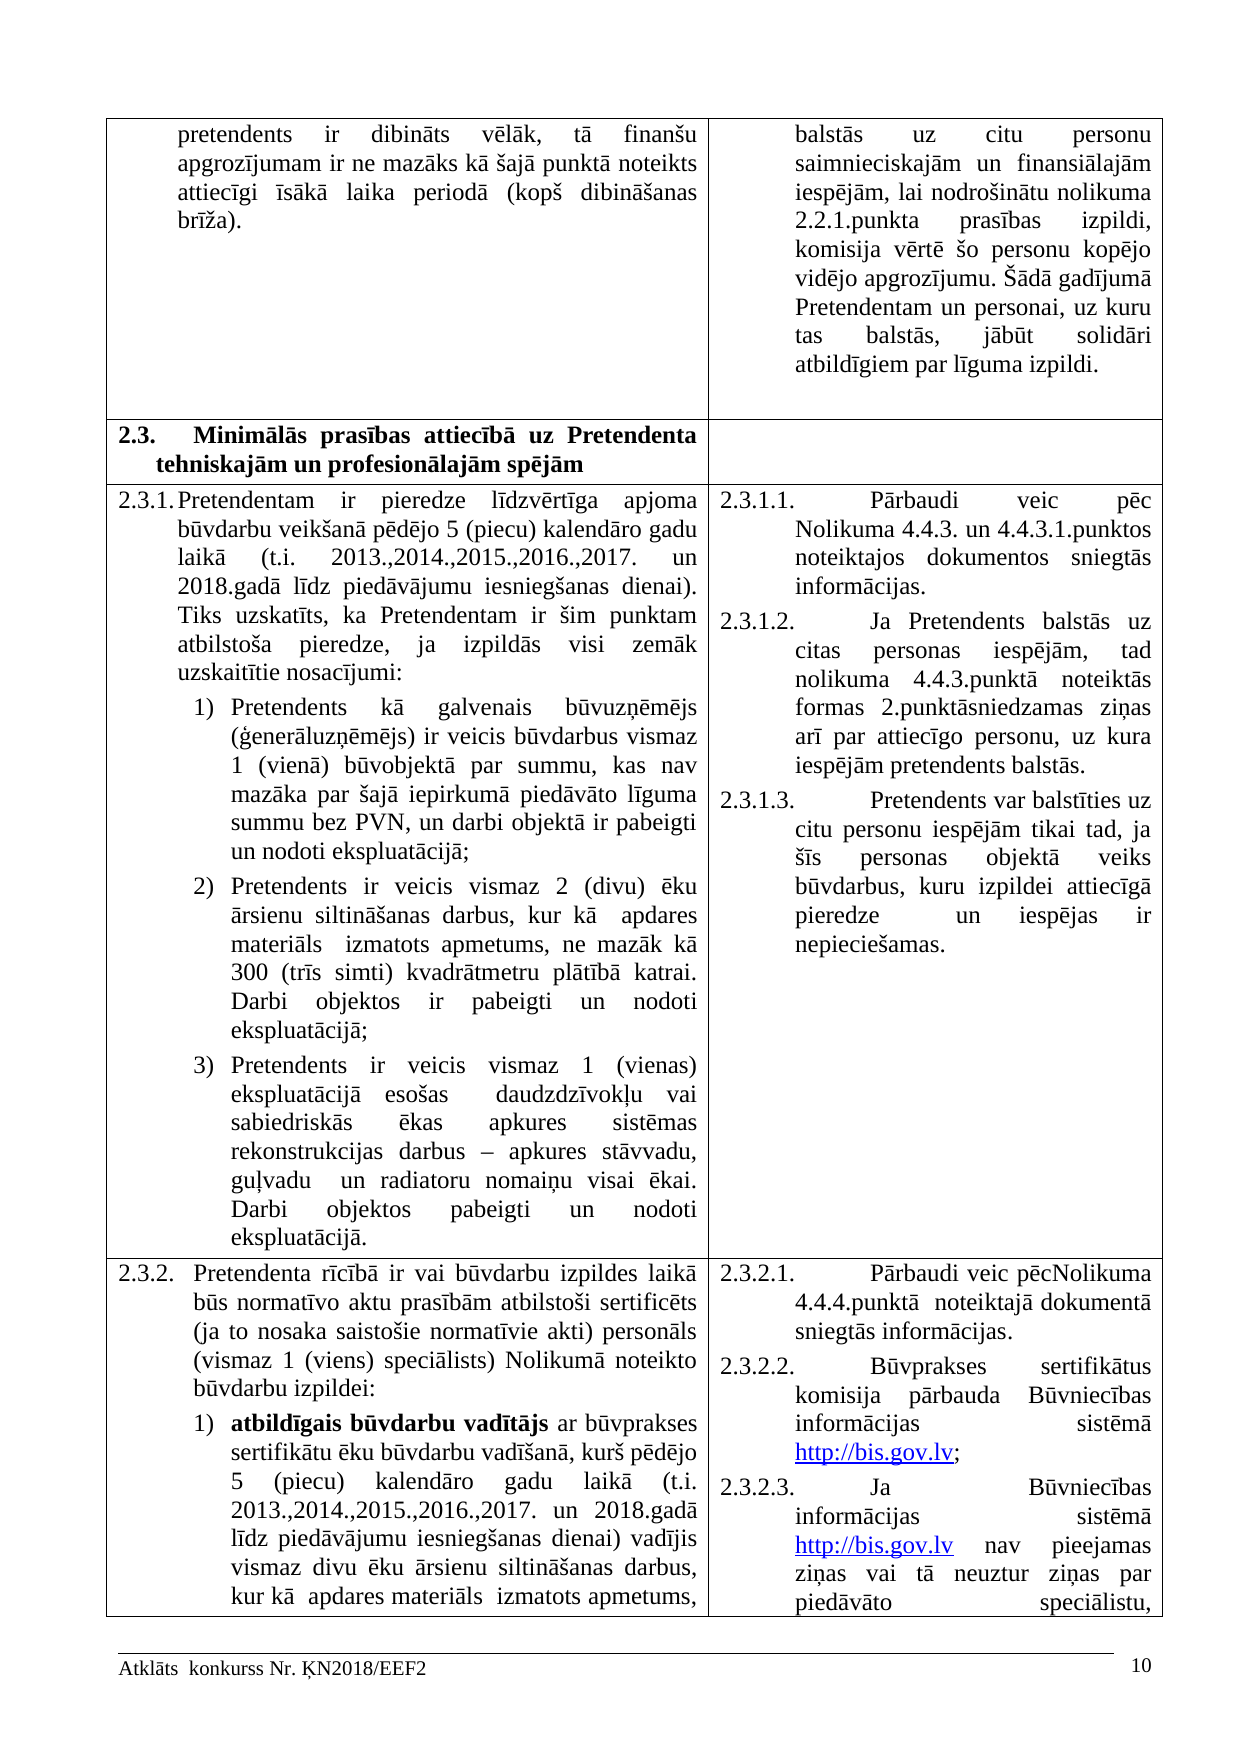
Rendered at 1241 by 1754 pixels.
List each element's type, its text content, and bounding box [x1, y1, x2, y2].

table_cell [107, 1259, 708, 1616]
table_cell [709, 119, 1162, 419]
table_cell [107, 119, 708, 419]
table_cell Pretendentam ir pieredze līdzvērtīga apjoma būvdarbu veikšanā pēdējo 5 (piecu) kalendāro gadu laikā (t.i. 2013.,2014.,2015.,2016.,2017. un 2018.gadā līdz piedāvājumu iesniegšanas dienai). Tiks uzskatīts, ka Pretendentam ir šim punktam atbilstoša pieredze, ja izpildās visi zemāk uzskaitītie nosacījumi: Pretendents kā galvenais būvuzņēmējs (ģenerāluzņēmējs) ir veicis būvdarbus vismaz 1 (vienā) būvobjektā par summu, kas nav mazāka par šajā iepirkumā piedāvāto līguma summu bez PVN, un darbi objektā ir pabeigti un nodoti ekspluatācijā; Pretendents ir veicis vismaz 2 (divu) ēku ārsienu siltināšanas darbus, kur kā apdares materiāls izmatots apmetums, ne mazāk kā 300 (trīs simti) kvadrātmetru plātībā katrai. Darbi objektos ir pabeigti un nodoti ekspluatācijā; Pretendents ir veicis vismaz 1 (vienas) ekspluatācijā esošas daudzdzīvokļu vai sabiedriskās ēkas apkures sistēmas rekonstrukcijas darbus – apkures stāvvadu, guļvadu un radiatoru nomaiņu visai ēkai. Darbi objektos pabeigti un nodoti ekspluatācijā. [107, 485, 708, 1257]
table_cell Minimālās prasības attiecībā uz Pretendenta tehniskajām un profesionālajām spējām [107, 420, 708, 484]
table_cell Pārbaudi veic pēc Nolikuma 4.4.3. un 4.4.3.1.punktos noteiktajos dokumentos sniegtās informācijas. Ja Pretendents balstās uz citas personas iespējām, tad nolikuma 4.4.3.punktā noteiktās formas 2.punktāsniedzamas ziņas arī par attiecīgo personu, uz kura iespējām pretendents balstās. Pretendents var balstīties uz citu personu iespējām tikai tad, ja šīs personas objektā veiks būvdarbus, kuru izpildei attiecīgā pieredze un iespējas ir nepieciešamas. [709, 485, 1162, 1257]
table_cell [709, 1259, 1162, 1616]
table_cell [709, 420, 1162, 484]
